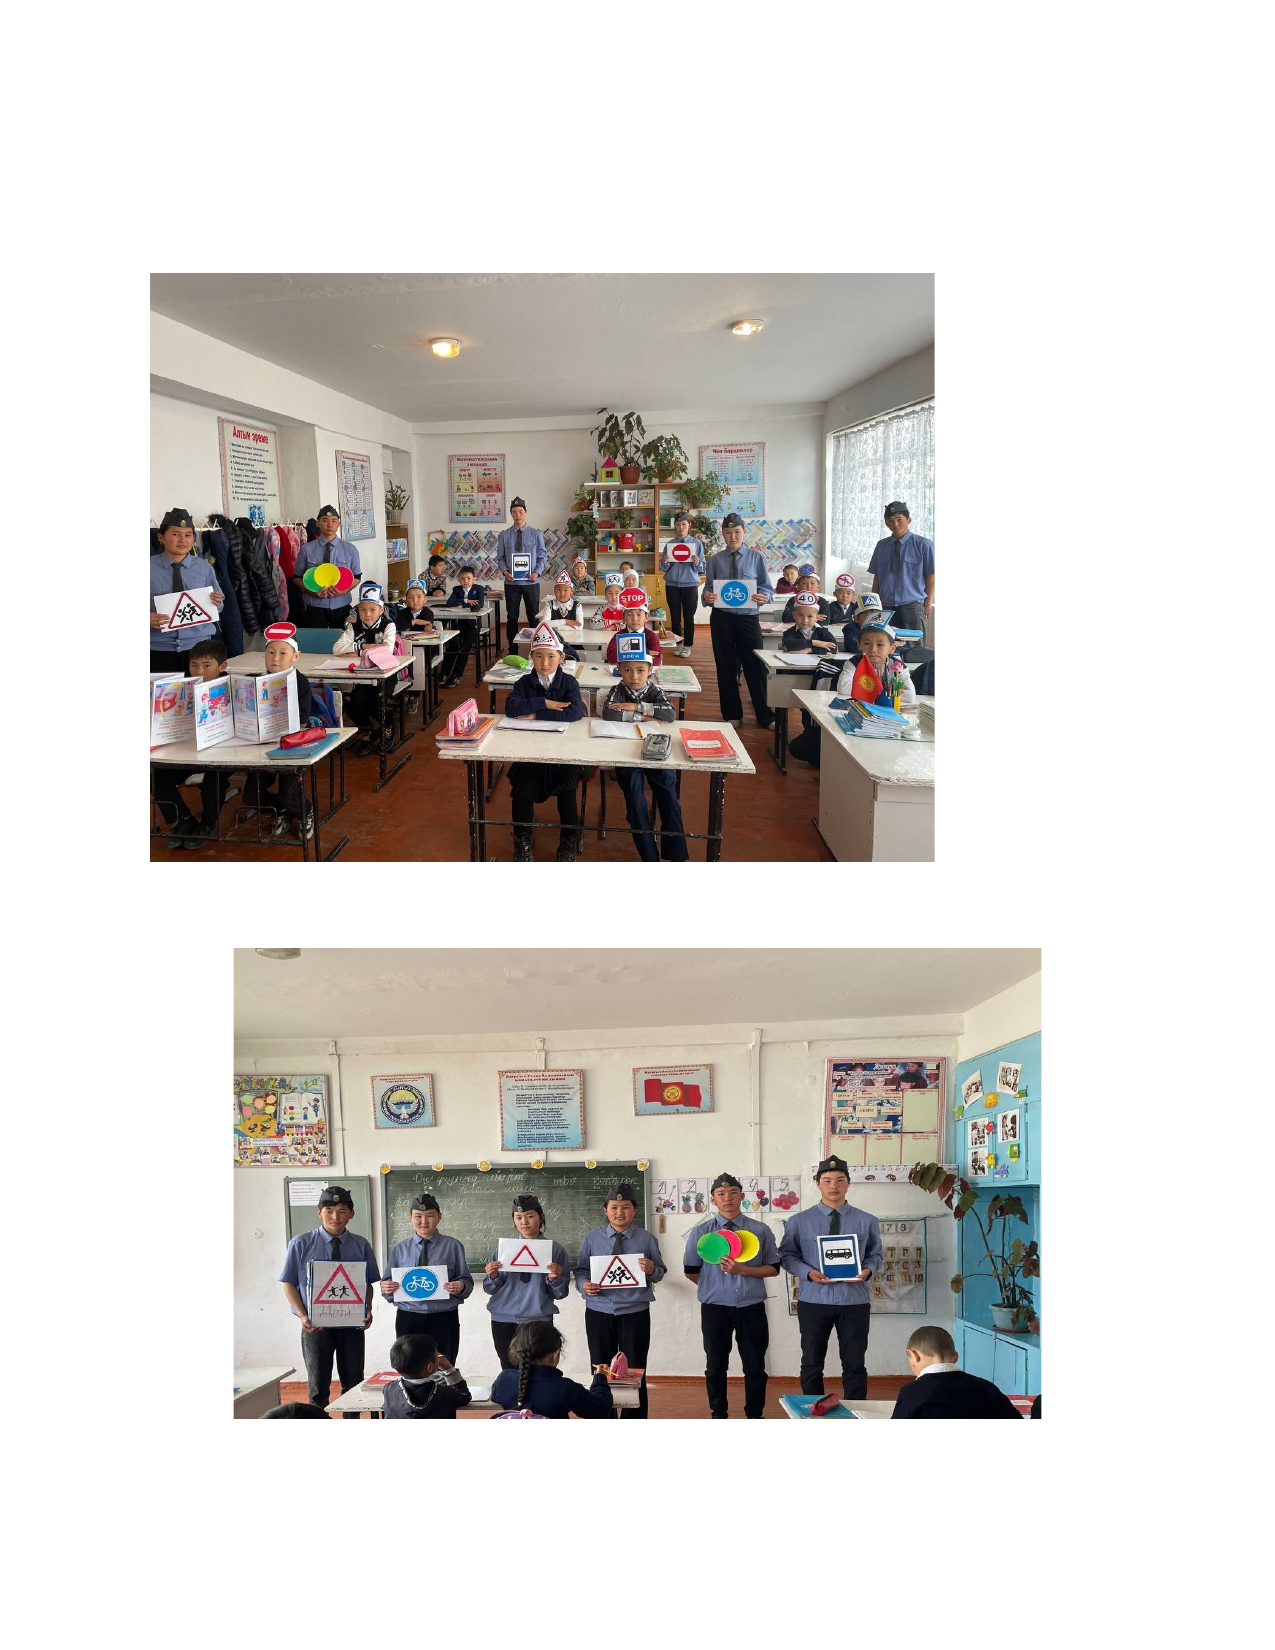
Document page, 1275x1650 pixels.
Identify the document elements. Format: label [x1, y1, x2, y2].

picture [150, 273, 935, 862]
picture [233, 948, 1042, 1419]
